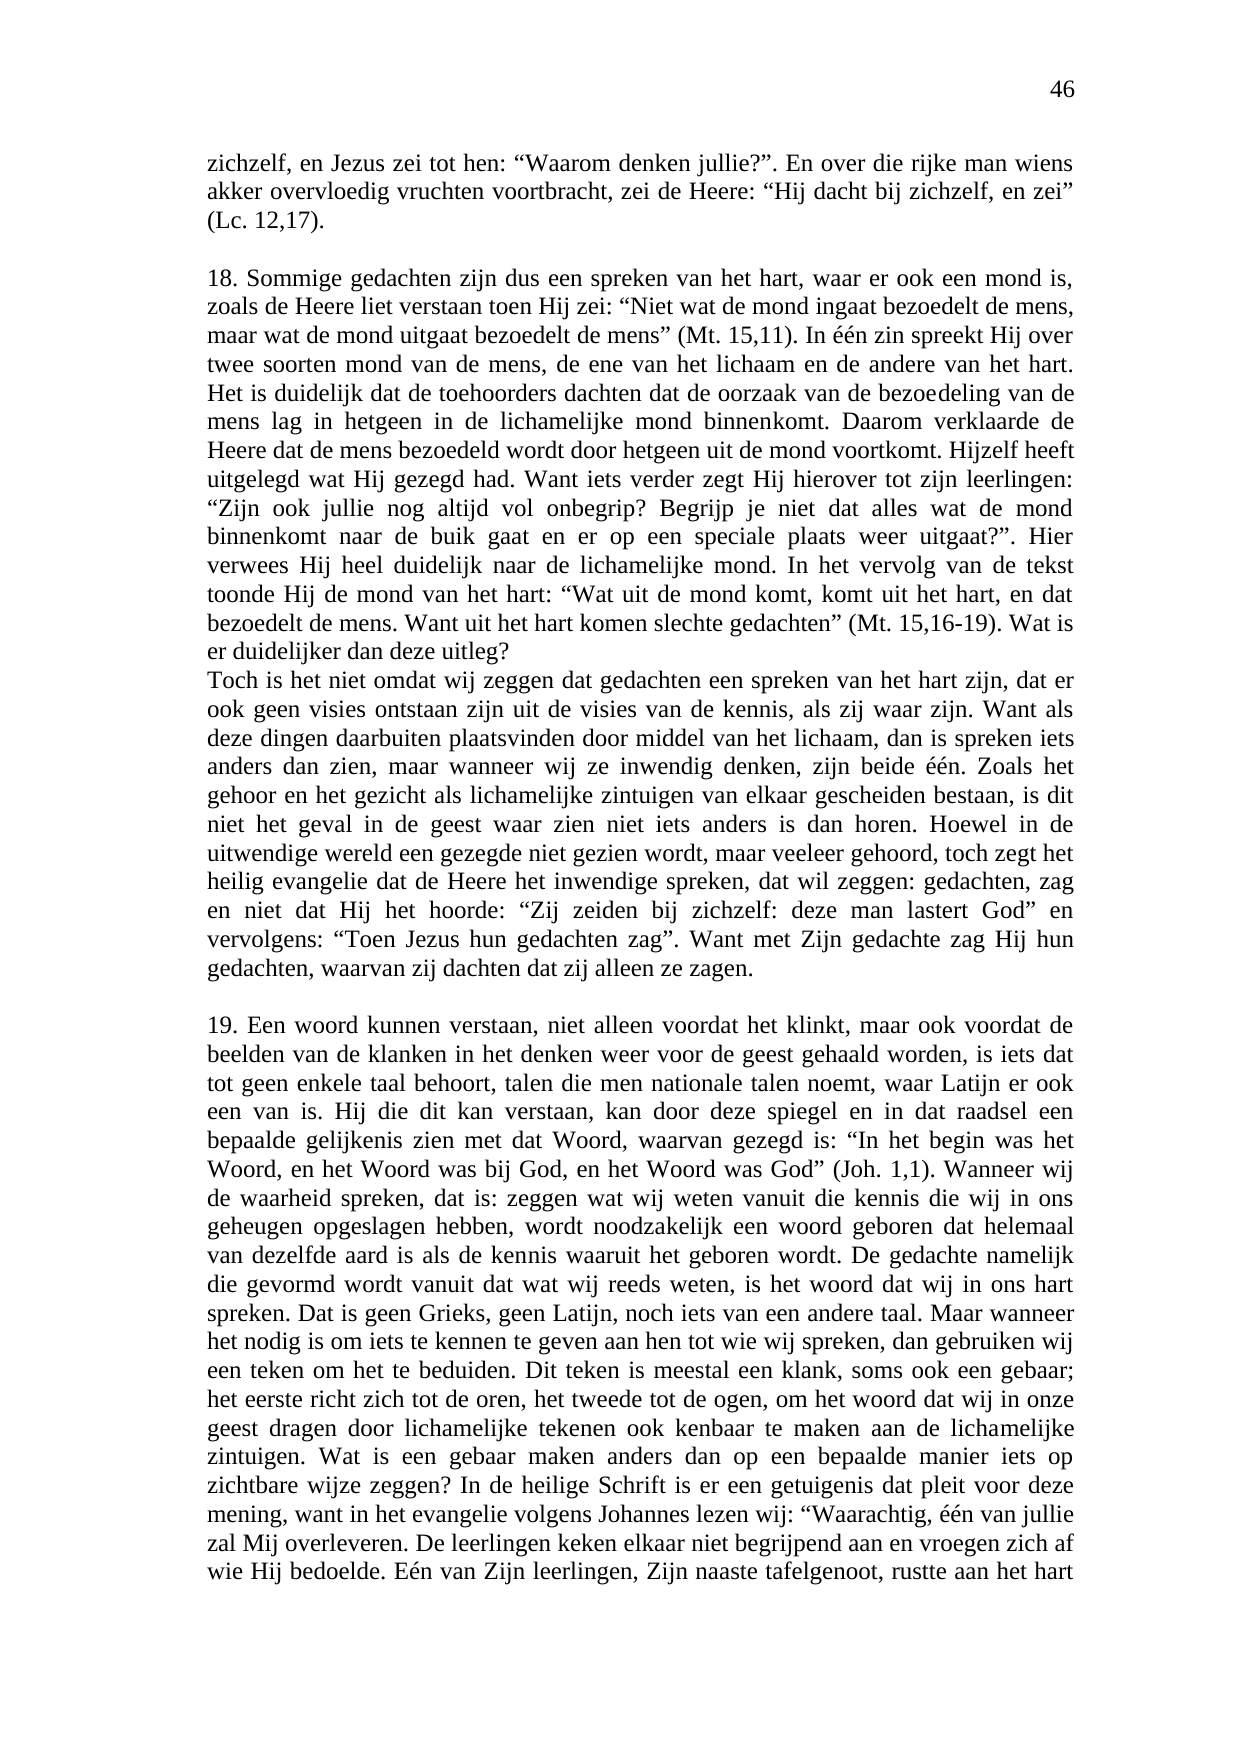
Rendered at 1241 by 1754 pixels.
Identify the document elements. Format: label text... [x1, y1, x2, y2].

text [207, 1010, 1075, 1585]
text Toch is het niet omdat wij zeggen dat gedachten een spreken van het hart zijn, dat er ook geen visies ontstaan zijn uit de visies van de kennis, als zij waar zijn. Want als deze dingen daarbuiten plaatsvinden door middel van het lichaam, dan is spreken iets anders dan zien, maar wanneer wij ze inwendig denken, zijn beide één. Zoals het gehoor en het gezicht als lichamelijke zintuigen van elkaar gescheiden bestaan, is dit niet het geval in de geest waar zien niet iets anders is dan horen. Hoewel in de uitwendige wereld een gezegde niet gezien wordt, maar veeleer gehoord, toch zegt het heilig evangelie dat de Heere het inwendige spreken, dat wil zeggen: gedachten, zag en niet dat Hij het hoorde: “Zij zeiden bij zichzelf: deze man lastert God” en vervolgens: “Toen Jezus hun gedachten zag”. Want met Zijn gedachte zag Hij hun gedachten, waarvan zij dachten dat zij alleen ze zagen. [207, 665, 1075, 981]
text 18. Sommige gedachten zijn dus een spreken van het hart, waar er ook een mond is, zoals de Heere liet verstaan toen Hij zei: “Niet wat de mond ingaat bezoedelt de mens, maar wat de mond uitgaat bezoedelt de mens” (Mt. 15,11). In één zin spreekt Hij over twee soorten mond van de mens, de ene van het lichaam en de andere van het hart. Het is duidelijk dat de toehoorders dachten dat de oorzaak van de bezoedeling van de mens lag in hetgeen in de lichamelijke mond binnenkomt. Daarom verklaarde de Heere dat de mens bezoedeld wordt door hetgeen uit de mond voortkomt. Hijzelf heeft uitgelegd wat Hij gezegd had. Want iets verder zegt Hij hierover tot zijn leerlingen: “Zijn ook jullie nog altijd vol onbegrip? Begrijp je niet dat alles wat de mond binnenkomt naar de buik gaat en er op een speciale plaats weer uitgaat?”. Hier verwees Hij heel duidelijk naar de lichamelijke mond. In het vervolg van de tekst toonde Hij de mond van het hart: “Wat uit de mond komt, komt uit het hart, en dat bezoedelt de mens. Want uit het hart komen slechte gedachten” (Mt. 15,16-19). Wat is er duidelijker dan deze uitleg? [207, 263, 1075, 665]
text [207, 148, 1075, 234]
